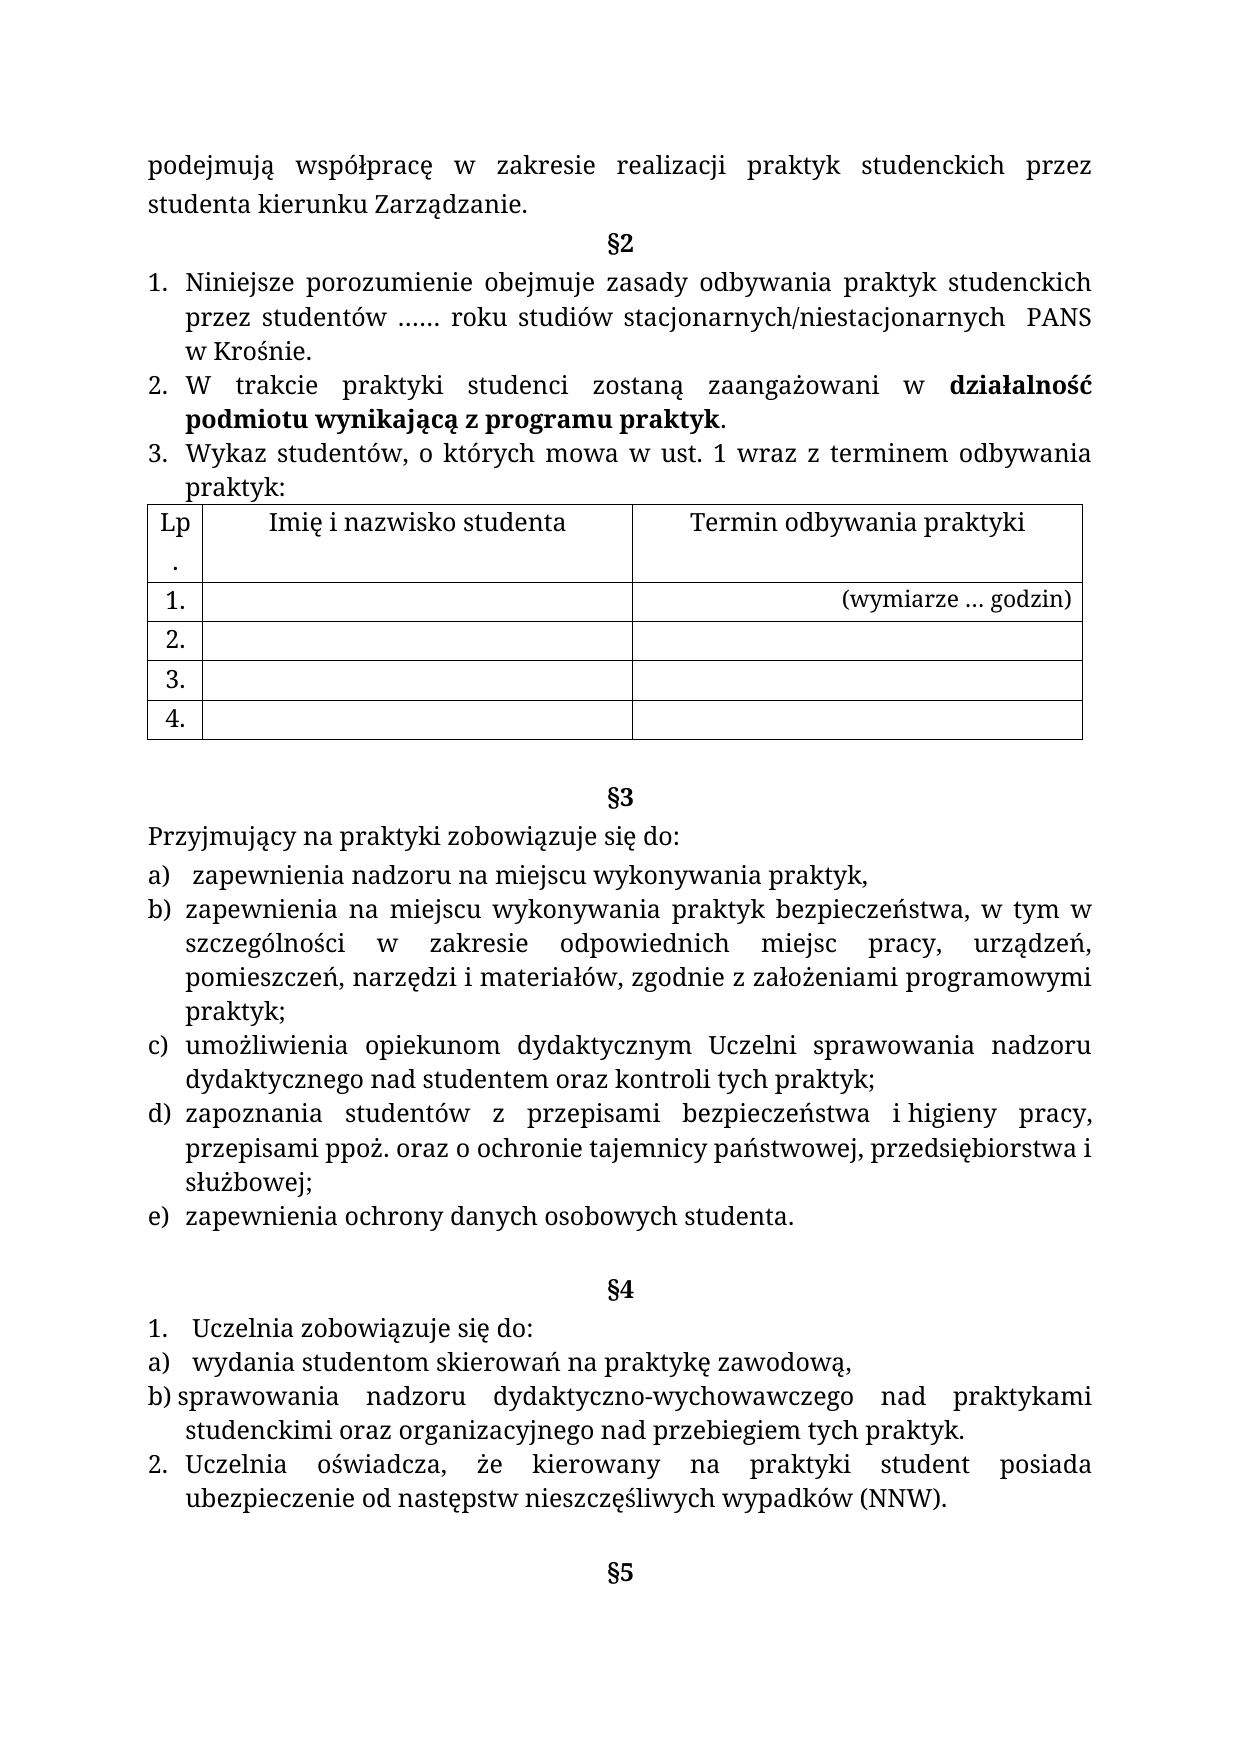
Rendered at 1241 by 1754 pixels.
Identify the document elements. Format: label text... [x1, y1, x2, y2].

table_cell [633, 701, 1082, 739]
table_cell 4. [148, 701, 202, 739]
list Uczelnia zobowiązuje się do: [148, 1311, 1093, 1345]
table_cell [203, 701, 632, 739]
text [148, 148, 1093, 221]
table_cell [203, 661, 632, 700]
text §2 [148, 226, 1093, 260]
list zapoznania studentów z przepisami bezpieczeństwa i higieny pracy, przepisami ppoż. oraz o ochronie tajemnicy państwowej, przedsiębiorstwa i służbowej; [148, 1096, 1093, 1198]
table_cell 2. [148, 622, 202, 660]
table_cell [633, 622, 1082, 660]
table_header Lp. [148, 505, 202, 582]
list sprawowania nadzoru dydaktyczno-wychowawczego nad praktykami studenckimi oraz organizacyjnego nad przebiegiem tych praktyk. [148, 1379, 1093, 1447]
list wydania studentom skierowań na praktykę zawodową, [148, 1345, 1093, 1379]
table_header Termin odbywania praktyki [633, 505, 1082, 582]
list Uczelnia oświadcza, że kierowany na praktyki student posiada ubezpieczenie od następstw nieszczęśliwych wypadków (NNW). [148, 1447, 1093, 1515]
table_cell [633, 661, 1082, 700]
table_cell [203, 583, 632, 621]
table_cell (wymiarze … godzin) [633, 583, 1082, 621]
table_cell 1. [148, 583, 202, 621]
list zapewnienia nadzoru na miejscu wykonywania praktyk, [148, 858, 1093, 892]
list umożliwienia opiekunom dydaktycznym Uczelni sprawowania nadzoru dydaktycznego nad studentem oraz kontroli tych praktyk; [148, 1028, 1093, 1096]
text §3 [148, 779, 1093, 813]
list Niniejsze porozumienie obejmuje zasady odbywania praktyk studenckich przez studentów …… roku studiów stacjonarnych/niestacjonarnych PANS w Krośnie. [148, 265, 1093, 367]
list W trakcie praktyki studenci zostaną zaangażowani w działalność podmiotu wynikającą z programu praktyk. [148, 367, 1093, 435]
list zapewnienia na miejscu wykonywania praktyk bezpieczeństwa, w tym w szczególności w zakresie odpowiednich miejsc pracy, urządzeń, pomieszczeń, narzędzi i materiałów, zgodnie z założeniami programowymi praktyk; [148, 892, 1093, 1028]
list Wykaz studentów, o których mowa w ust. 1 wraz z terminem odbywania praktyk: [148, 435, 1093, 503]
text §4 [148, 1272, 1093, 1306]
table_header Imię i nazwisko studenta [203, 505, 632, 582]
text Przyjmujący na praktyki zobowiązuje się do: [148, 818, 1093, 853]
table_cell 3. [148, 661, 202, 700]
table_cell [203, 622, 632, 660]
list zapewnienia ochrony danych osobowych studenta. [148, 1198, 1093, 1232]
text §5 [148, 1554, 1093, 1588]
